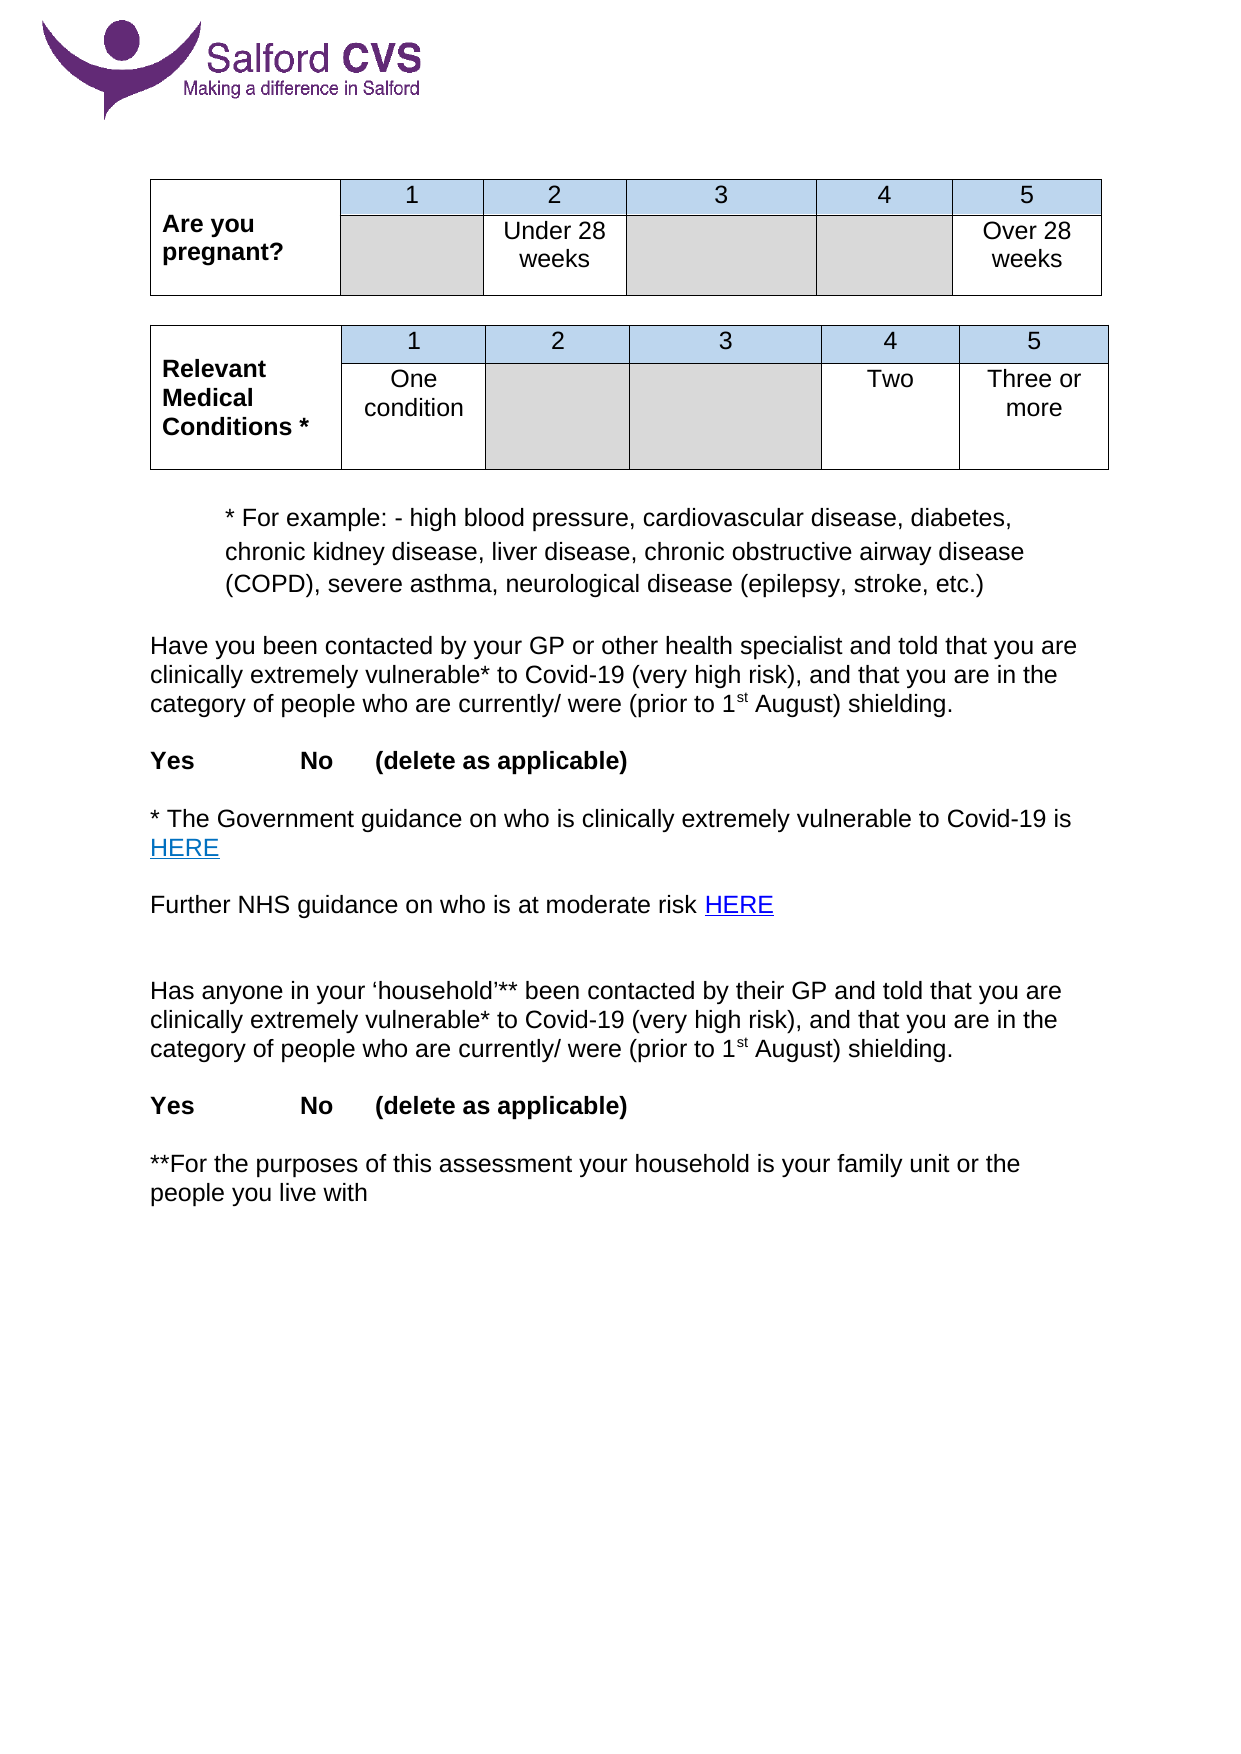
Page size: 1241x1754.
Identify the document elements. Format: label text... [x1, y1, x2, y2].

table_header 3 [627, 180, 816, 214]
text Yes No (delete as applicable) [150, 746, 1090, 775]
table_header 5 [953, 180, 1101, 214]
table_cell Under 28 weeks [484, 216, 626, 295]
table_cell [817, 216, 952, 295]
table_header 2 [484, 180, 626, 214]
table_header Relevant Medical Conditions * [151, 326, 341, 469]
table_cell Over 28 weeks [953, 216, 1101, 295]
table_header 4 [822, 326, 959, 363]
table_header 1 [341, 180, 483, 214]
table_cell [630, 364, 821, 469]
text Yes No (delete as applicable) [150, 1091, 1090, 1120]
text **For the purposes of this assessment your household is your family unit or the people you live with [150, 1149, 1090, 1206]
table_header 2 [486, 326, 629, 363]
table_cell One condition [342, 364, 485, 469]
table_header 4 [817, 180, 952, 214]
table_cell [627, 216, 816, 295]
table_header Are you pregnant? [151, 180, 340, 295]
picture [42, 20, 421, 121]
table_header 3 [630, 326, 821, 363]
text * The Government guidance on who is clinically extremely vulnerable to Covid-19 is HERE [150, 804, 1090, 861]
table_cell Three or more [960, 364, 1108, 469]
table_cell [341, 216, 483, 295]
text Further NHS guidance on who is at moderate risk HERE [150, 890, 1090, 919]
list * For example: - high blood pressure, cardiovascular disease, diabetes, chronic kidney disease, liver disease, chronic obstructive airway disease (COPD), severe asthma, neurological disease (epilepsy, stroke, etc.) [225, 503, 1090, 598]
table_header 5 [960, 326, 1108, 363]
table_header 1 [342, 326, 485, 363]
text Have you been contacted by your GP or other health specialist and told that you are clinically extremely vulnerable* to Covid-19 (very high risk), and that you are in the category of people who are currently/ were (prior to 1st August) shielding. [150, 631, 1090, 717]
table_cell [486, 364, 629, 469]
table_cell Two [822, 364, 959, 469]
text Has anyone in your ‘household’** been contacted by their GP and told that you are clinically extremely vulnerable* to Covid-19 (very high risk), and that you are in the category of people who are currently/ were (prior to 1st August) shielding. [150, 976, 1090, 1062]
